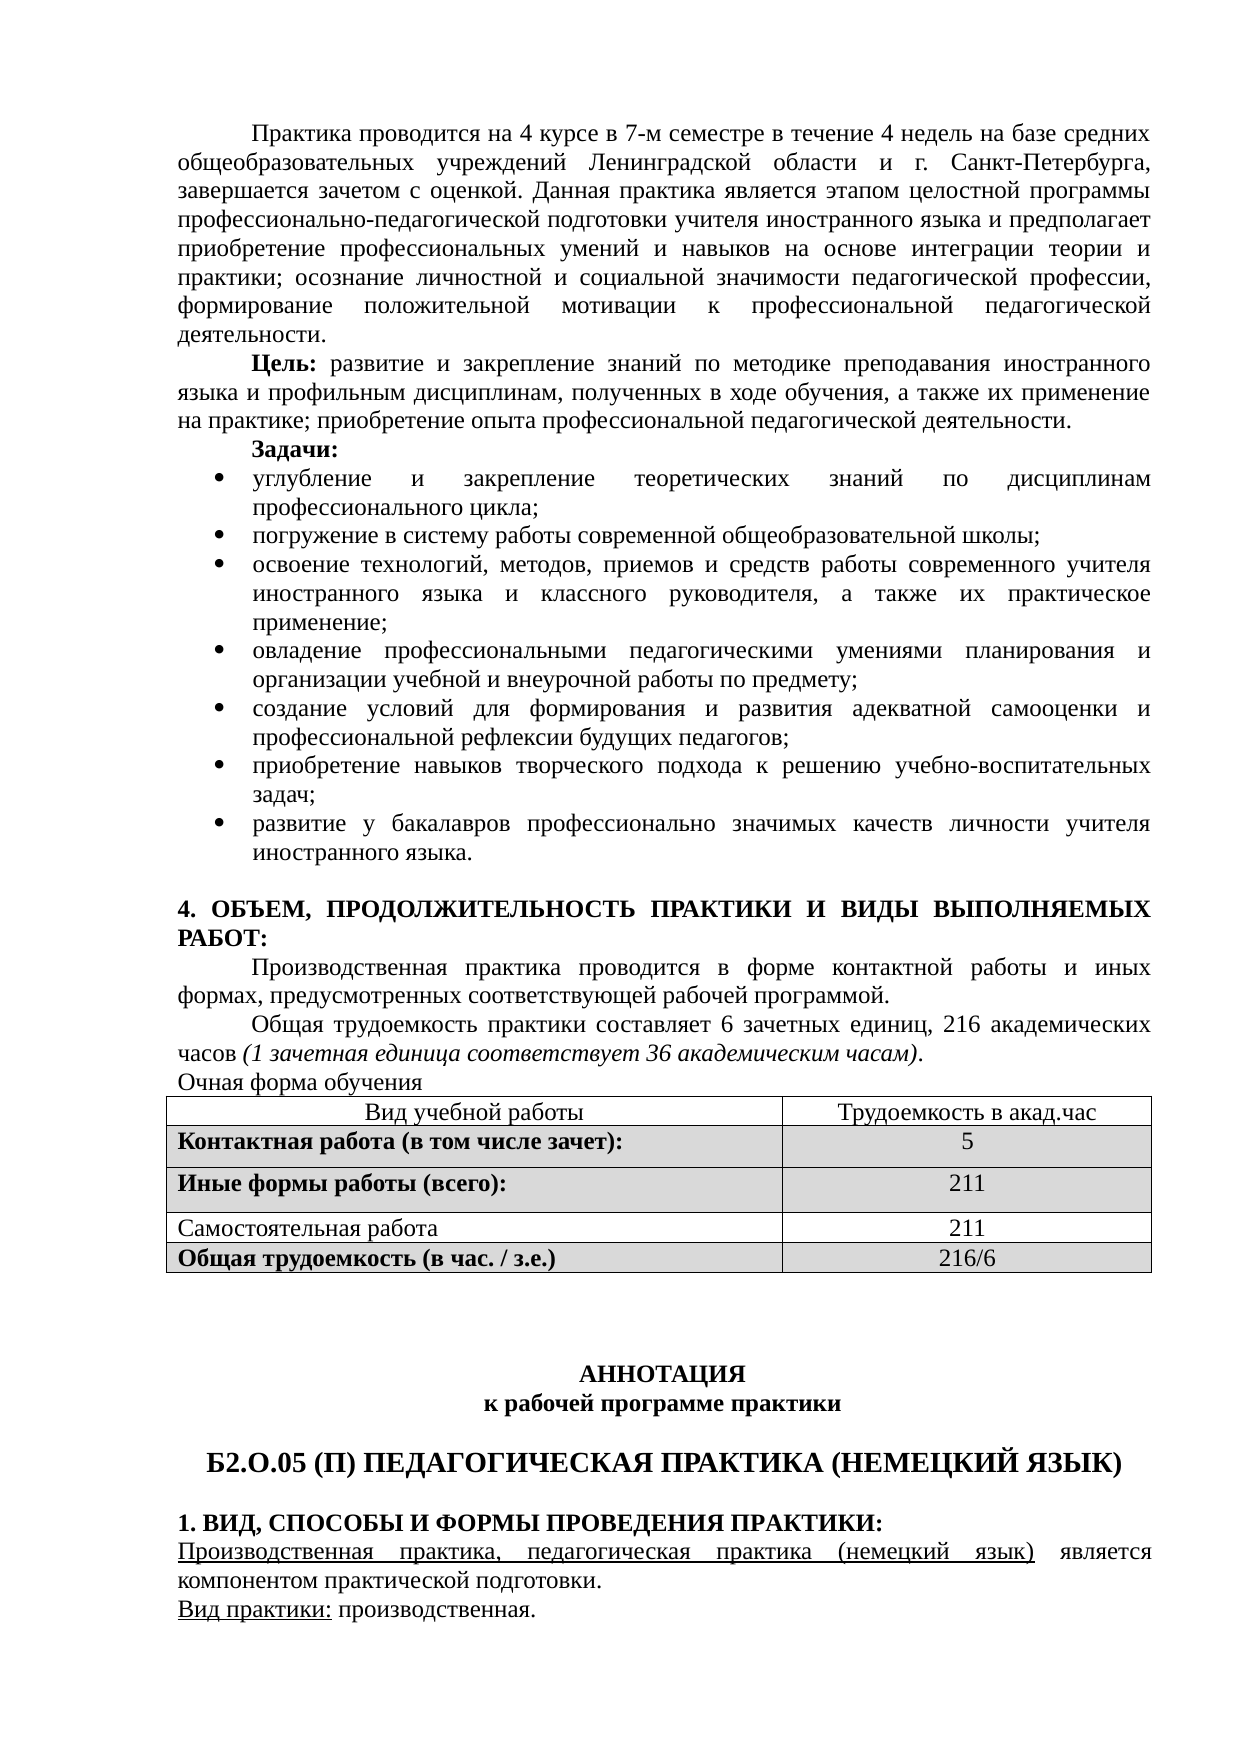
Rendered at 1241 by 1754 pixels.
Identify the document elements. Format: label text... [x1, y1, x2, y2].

text Производственная практика проводится в форме контактной работы и иных формах, предусмотренных соответствующей рабочей программой. [177, 952, 1152, 1009]
text Практика проводится на 4 курсе в 7-м семестре в течение 4 недель на базе средних общеобразовательных учреждений Ленинградской области и г. Санкт-Петербурга, завершается зачетом с оценкой. Данная практика является этапом целостной программы профессионально-педагогической подготовки учителя иностранного языка и предполагает приобретение профессиональных умений и навыков на основе интеграции теории и практики; осознание личностной и социальной значимости педагогической профессии, формирование положительной мотивации к профессиональной педагогической деятельности. [177, 118, 1152, 348]
table_cell Иные формы работы (всего): [167, 1168, 782, 1212]
text Очная форма обучения [177, 1067, 1152, 1096]
list создание условий для формирования и развития адекватной самооценки и профессиональной рефлексии будущих педагогов; [215, 693, 1152, 751]
list углубление и закрепление теоретических знаний по дисциплинам профессионального цикла; [215, 463, 1152, 521]
table_cell 5 [783, 1126, 1151, 1167]
table_header Трудоемкость в акад.час [783, 1097, 1151, 1125]
table_cell 216/6 [783, 1243, 1151, 1272]
list 1. ВИД, СПОСОБЫ И ФОРМЫ ПРОВЕДЕНИЯ ПРАКТИКИ: [177, 1508, 1152, 1536]
text Вид практики: производственная. [177, 1594, 1152, 1623]
table_header Вид учебной работы [167, 1097, 782, 1125]
list погружение в систему работы современной общеобразовательной школы; [215, 521, 1152, 549]
text Производственная практика, педагогическая практика (немецкий язык) является компонентом практической подготовки. [177, 1536, 1152, 1594]
table_cell Общая трудоемкость (в час. / з.е.) [167, 1243, 782, 1272]
text АННОТАЦИЯ [173, 1359, 1152, 1388]
text Б2.О.05 (П) ПЕДАГОГИЧЕСКАЯ ПРАКТИКА (НЕМЕЦКИЙ ЯЗЫК) [177, 1445, 1152, 1479]
table_cell Контактная работа (в том числе зачет): [167, 1126, 782, 1167]
table_cell 211 [783, 1213, 1151, 1242]
text 4. ОБЪЕМ, ПРОДОЛЖИТЕЛЬНОСТЬ ПРАКТИКИ И ВИДЫ ВЫПОЛНЯЕМЫХ РАБОТ: [177, 894, 1152, 952]
text Цель: развитие и закрепление знаний по методике преподавания иностранного языка и профильным дисциплинам, полученных в ходе обучения, а также их применение на практике; приобретение опыта профессиональной педагогической деятельности. [177, 348, 1152, 434]
text к рабочей программе практики [173, 1388, 1152, 1417]
list развитие у бакалавров профессионально значимых качеств личности учителя иностранного языка. [215, 808, 1152, 866]
list Задачи: [177, 434, 1152, 463]
list приобретение навыков творческого подхода к решению учебно-воспитательных задач; [215, 751, 1152, 808]
table_cell 211 [783, 1168, 1151, 1212]
list овладение профессиональными педагогическими умениями планирования и организации учебной и внеурочной работы по предмету; [215, 636, 1152, 693]
table_cell Самостоятельная работа [167, 1213, 782, 1242]
list освоение технологий, методов, приемов и средств работы современного учителя иностранного языка и классного руководителя, а также их практическое применение; [215, 549, 1152, 636]
text Общая трудоемкость практики составляет 6 зачетных единиц, 216 академических часов (1 зачетная единица соответствует 36 академическим часам). [177, 1009, 1152, 1067]
